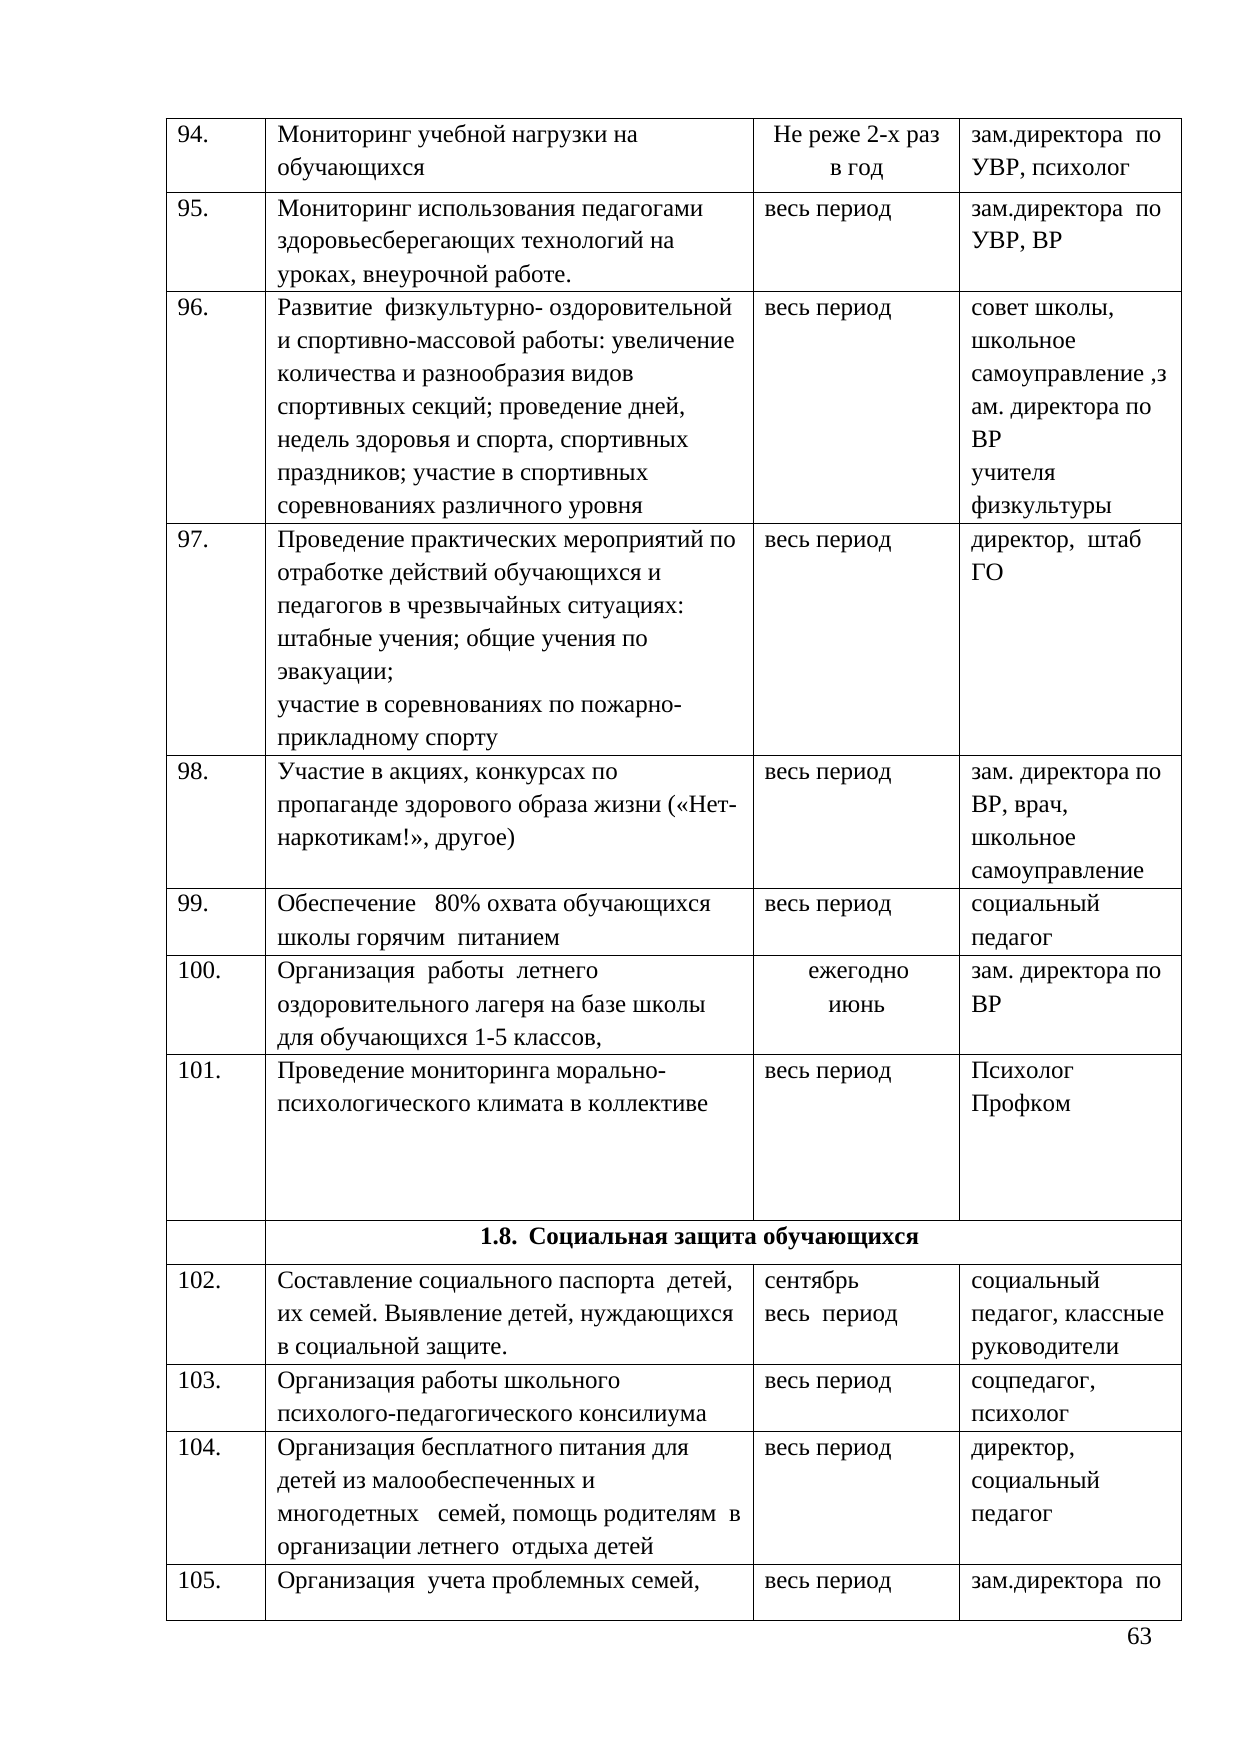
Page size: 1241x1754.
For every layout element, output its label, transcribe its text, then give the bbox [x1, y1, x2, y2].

table_cell весь период [754, 889, 959, 954]
table_cell Организация бесплатного питания для детей из малообеспеченных и многодетных семей, помощь родителям в организации летнего отдыха детей [266, 1432, 753, 1564]
table_cell совет школы, школьное самоуправление ,зам. директора по ВР учителя физкультуры [960, 292, 1181, 523]
table_cell Участие в акциях, конкурсах по пропаганде здорового образа жизни («Нет-наркотикам!», другое) [266, 756, 753, 887]
table_cell соцпедагог, психолог [960, 1365, 1181, 1431]
table_cell социальный педагог [960, 889, 1181, 954]
table_cell зам. директора по ВР, врач, школьное самоуправление [960, 756, 1181, 887]
table_cell зам.директора по УВР, психолог [960, 119, 1181, 192]
table_cell Мониторинг использования педагогами здоровьесберегающих технологий на уроках, внеурочной работе. [266, 193, 753, 291]
table_cell Проведение практических мероприятий по отработке действий обучающихся и педагогов в чрезвычайных ситуациях: штабные учения; общие учения по эвакуации; участие в соревнованиях по пожарно-прикладному спорту [266, 524, 753, 755]
table_cell Не реже 2-х раз в год [754, 119, 959, 192]
table_cell директор, социальный педагог [960, 1432, 1181, 1564]
table_cell 96. [167, 292, 265, 523]
table_cell Психолог Профком [960, 1055, 1181, 1220]
table_cell Организация работы летнего оздоровительного лагеря на базе школы для обучающихся 1-5 классов, [266, 956, 753, 1054]
table_cell 98. [167, 756, 265, 887]
table_cell 105. [167, 1565, 265, 1620]
table_cell Социальная защита обучающихся [266, 1221, 1181, 1264]
table_cell 100. [167, 956, 265, 1054]
table_cell зам. директора по ВР [960, 956, 1181, 1054]
table_cell зам.директора по УВР, ВР [960, 193, 1181, 291]
table_cell 101. [167, 1055, 265, 1220]
table_cell Мониторинг учебной нагрузки на обучающихся [266, 119, 753, 192]
table_cell Организация работы школьного психолого-педагогического консилиума [266, 1365, 753, 1431]
table_cell весь период [754, 1565, 959, 1620]
table_cell весь период [754, 193, 959, 291]
table_cell весь период [754, 1432, 959, 1564]
table_cell 102. [167, 1265, 265, 1364]
table_cell сентябрь весь период [754, 1265, 959, 1364]
table_cell весь период [754, 524, 959, 755]
table_cell 104. [167, 1432, 265, 1564]
table_cell социальный педагог, классные руководители [960, 1265, 1181, 1364]
table_cell Развитие физкультурно- оздоровительной и спортивно-массовой работы: увеличение количества и разнообразия видов спортивных секций; проведение дней, недель здоровья и спорта, спортивных праздников; участие в спортивных соревнованиях различного уровня [266, 292, 753, 523]
table_cell ежегодно июнь [754, 956, 959, 1054]
table_cell директор, штаб ГО [960, 524, 1181, 755]
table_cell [960, 1565, 1181, 1620]
table_cell [167, 1221, 265, 1264]
table_cell весь период [754, 756, 959, 887]
table_cell Обеспечение 80% охвата обучающихся школы горячим питанием [266, 889, 753, 954]
table_cell Проведение мониторинга морально-психологического климата в коллективе [266, 1055, 753, 1220]
table_cell 99. [167, 889, 265, 954]
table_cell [266, 1565, 753, 1620]
table_cell весь период [754, 292, 959, 523]
table_cell весь период [754, 1365, 959, 1431]
table_cell 94. [167, 119, 265, 192]
table_cell 95. [167, 193, 265, 291]
table_cell 97. [167, 524, 265, 755]
table_cell 103. [167, 1365, 265, 1431]
table_cell весь период [754, 1055, 959, 1220]
table_cell Составление социального паспорта детей, их семей. Выявление детей, нуждающихся в социальной защите. [266, 1265, 753, 1364]
